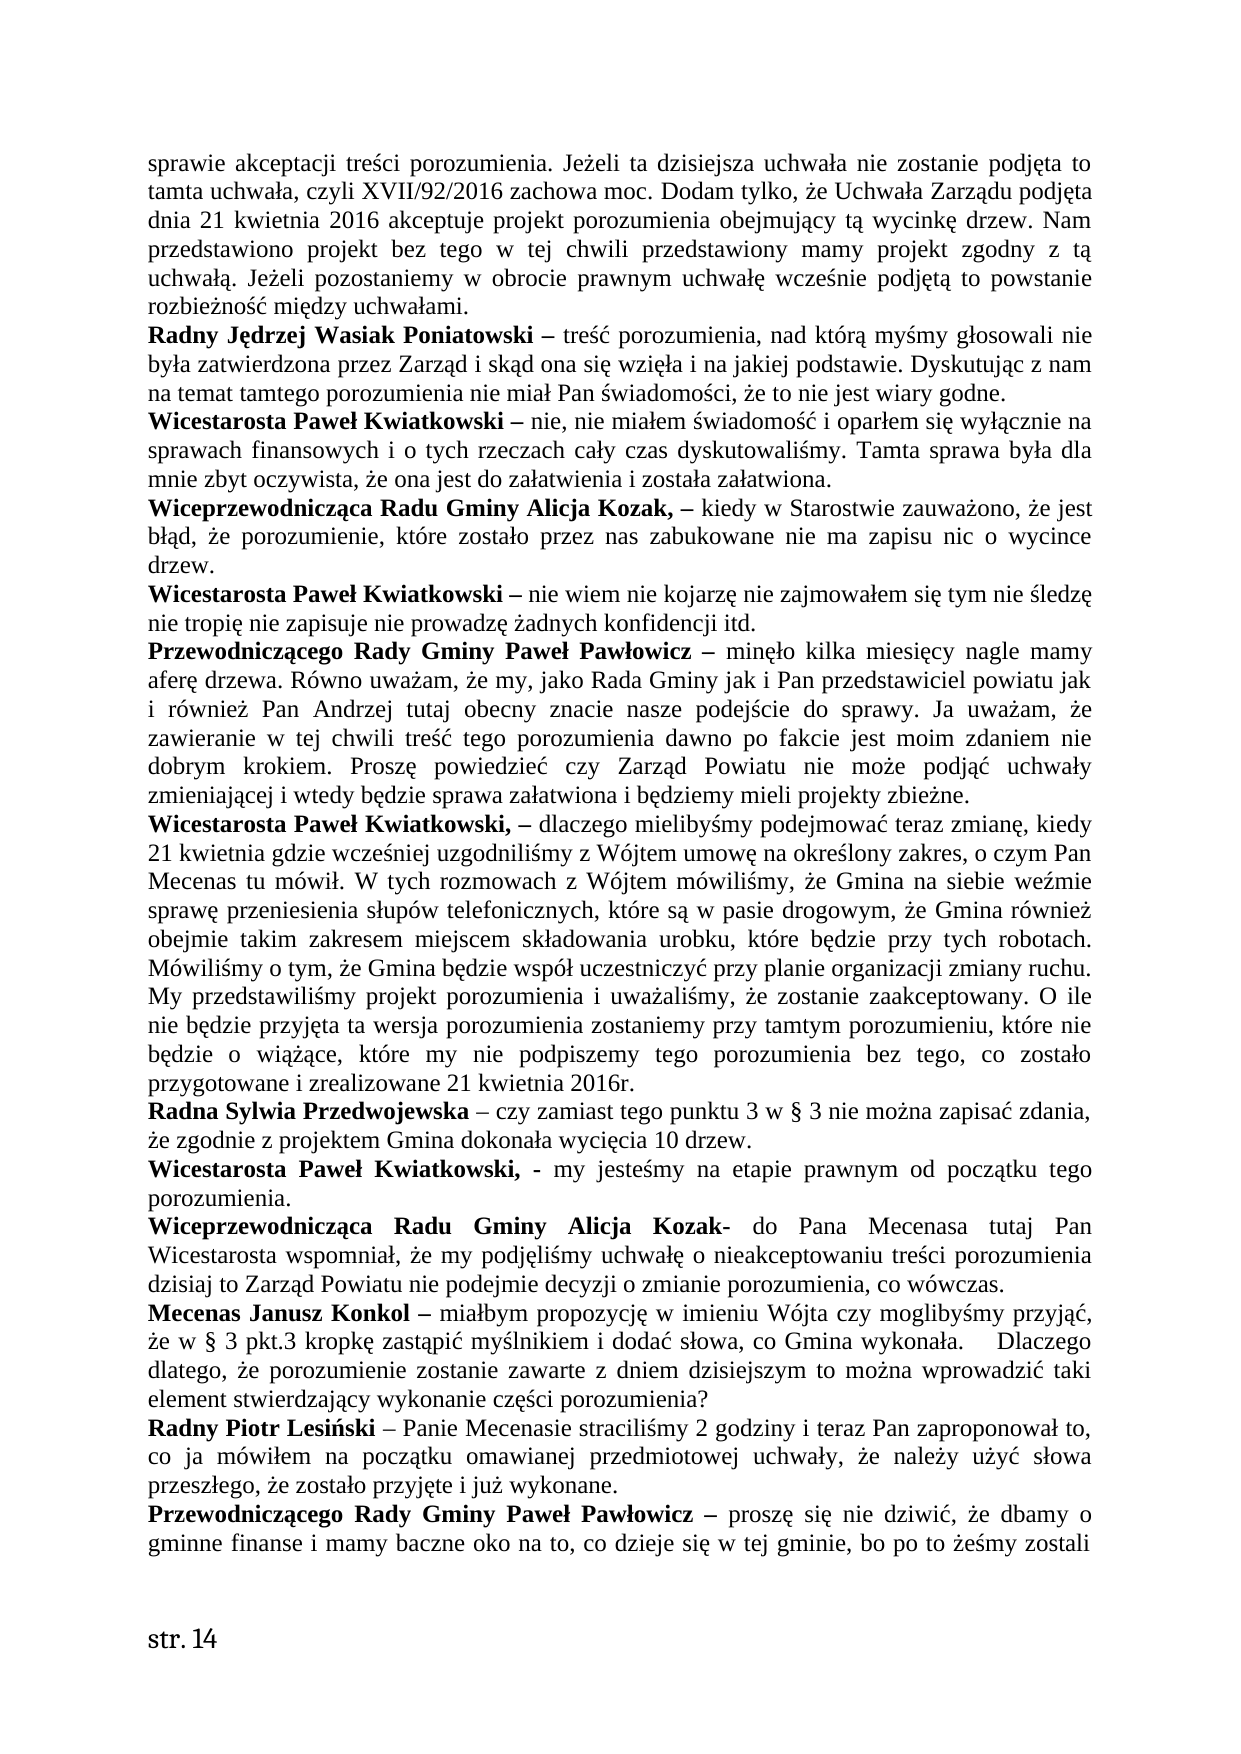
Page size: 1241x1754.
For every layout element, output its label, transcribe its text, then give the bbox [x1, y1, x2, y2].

text Radny Piotr Lesiński – Panie Mecenasie straciliśmy 2 godziny i teraz Pan zaproponował to, co ja mówiłem na początku omawianej przedmiotowej uchwały, że należy użyć słowa przeszłego, że zostało przyjęte i już wykonane. [148, 1413, 1093, 1499]
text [148, 148, 1093, 320]
text Wicestarosta Paweł Kwiatkowski, – dlaczego mielibyśmy podejmować teraz zmianę, kiedy 21 kwietnia gdzie wcześniej uzgodniliśmy z Wójtem umowę na określony zakres, o czym Pan Mecenas tu mówił. W tych rozmowach z Wójtem mówiliśmy, że Gmina na siebie weźmie sprawę przeniesienia słupów telefonicznych, które są w pasie drogowym, że Gmina również obejmie takim zakresem miejscem składowania urobku, które będzie przy tych robotach. Mówiliśmy o tym, że Gmina będzie współ uczestniczyć przy planie organizacji zmiany ruchu. My przedstawiliśmy projekt porozumienia i uważaliśmy, że zostanie zaakceptowany. O ile nie będzie przyjęta ta wersja porozumienia zostaniemy przy tamtym porozumieniu, które nie będzie o wiążące, które my nie podpiszemy tego porozumienia bez tego, co zostało przygotowane i zrealizowane 21 kwietnia 2016r. [148, 809, 1093, 1096]
text Wiceprzewodnicząca Radu Gminy Alicja Kozak, – kiedy w Starostwie zauważono, że jest błąd, że porozumienie, które zostało przez nas zabukowane nie ma zapisu nic o wycince drzew. [148, 493, 1093, 579]
text Radny Jędrzej Wasiak Poniatowski – treść porozumienia, nad którą myśmy głosowali nie była zatwierdzona przez Zarząd i skąd ona się wzięła i na jakiej podstawie. Dyskutując z nam na temat tamtego porozumienia nie miał Pan świadomości, że to nie jest wiary godne. [148, 320, 1093, 406]
text Przewodniczącego Rady Gminy Paweł Pawłowicz – minęło kilka miesięcy nagle mamy aferę drzewa. Równo uważam, że my, jako Rada Gminy jak i Pan przedstawiciel powiatu jak i również Pan Andrzej tutaj obecny znacie nasze podejście do sprawy. Ja uważam, że zawieranie w tej chwili treść tego porozumienia dawno po fakcie jest moim zdaniem nie dobrym krokiem. Proszę powiedzieć czy Zarząd Powiatu nie może podjąć uchwały zmieniającej i wtedy będzie sprawa załatwiona i będziemy mieli projekty zbieżne. [148, 636, 1093, 809]
text Wiceprzewodnicząca Radu Gminy Alicja Kozak- do Pana Mecenasa tutaj Pan Wicestarosta wspomniał, że my podjęliśmy uchwałę o nieakceptowaniu treści porozumienia dzisiaj to Zarząd Powiatu nie podejmie decyzji o zmianie porozumienia, co wówczas. [148, 1211, 1093, 1298]
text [148, 1499, 1093, 1556]
text Wicestarosta Paweł Kwiatkowski, - my jesteśmy na etapie prawnym od początku tego porozumienia. [148, 1154, 1093, 1211]
text Wicestarosta Paweł Kwiatkowski – nie, nie miałem świadomość i oparłem się wyłącznie na sprawach finansowych i o tych rzeczach cały czas dyskutowaliśmy. Tamta sprawa była dla mnie zbyt oczywista, że ona jest do załatwienia i została załatwiona. [148, 406, 1093, 493]
text Wicestarosta Paweł Kwiatkowski – nie wiem nie kojarzę nie zajmowałem się tym nie śledzę nie tropię nie zapisuje nie prowadzę żadnych konfidencji itd. [148, 579, 1093, 636]
text Mecenas Janusz Konkol – miałbym propozycję w imieniu Wójta czy moglibyśmy przyjąć, że w § 3 pkt.3 kropkę zastąpić myślnikiem i dodać słowa, co Gmina wykonała. Dlaczego dlatego, że porozumienie zostanie zawarte z dniem dzisiejszym to można wprowadzić taki element stwierdzający wykonanie części porozumienia? [148, 1298, 1093, 1413]
text Radna Sylwia Przedwojewska – czy zamiast tego punktu 3 w § 3 nie można zapisać zdania, że zgodnie z projektem Gmina dokonała wycięcia 10 drzew. [148, 1096, 1093, 1154]
